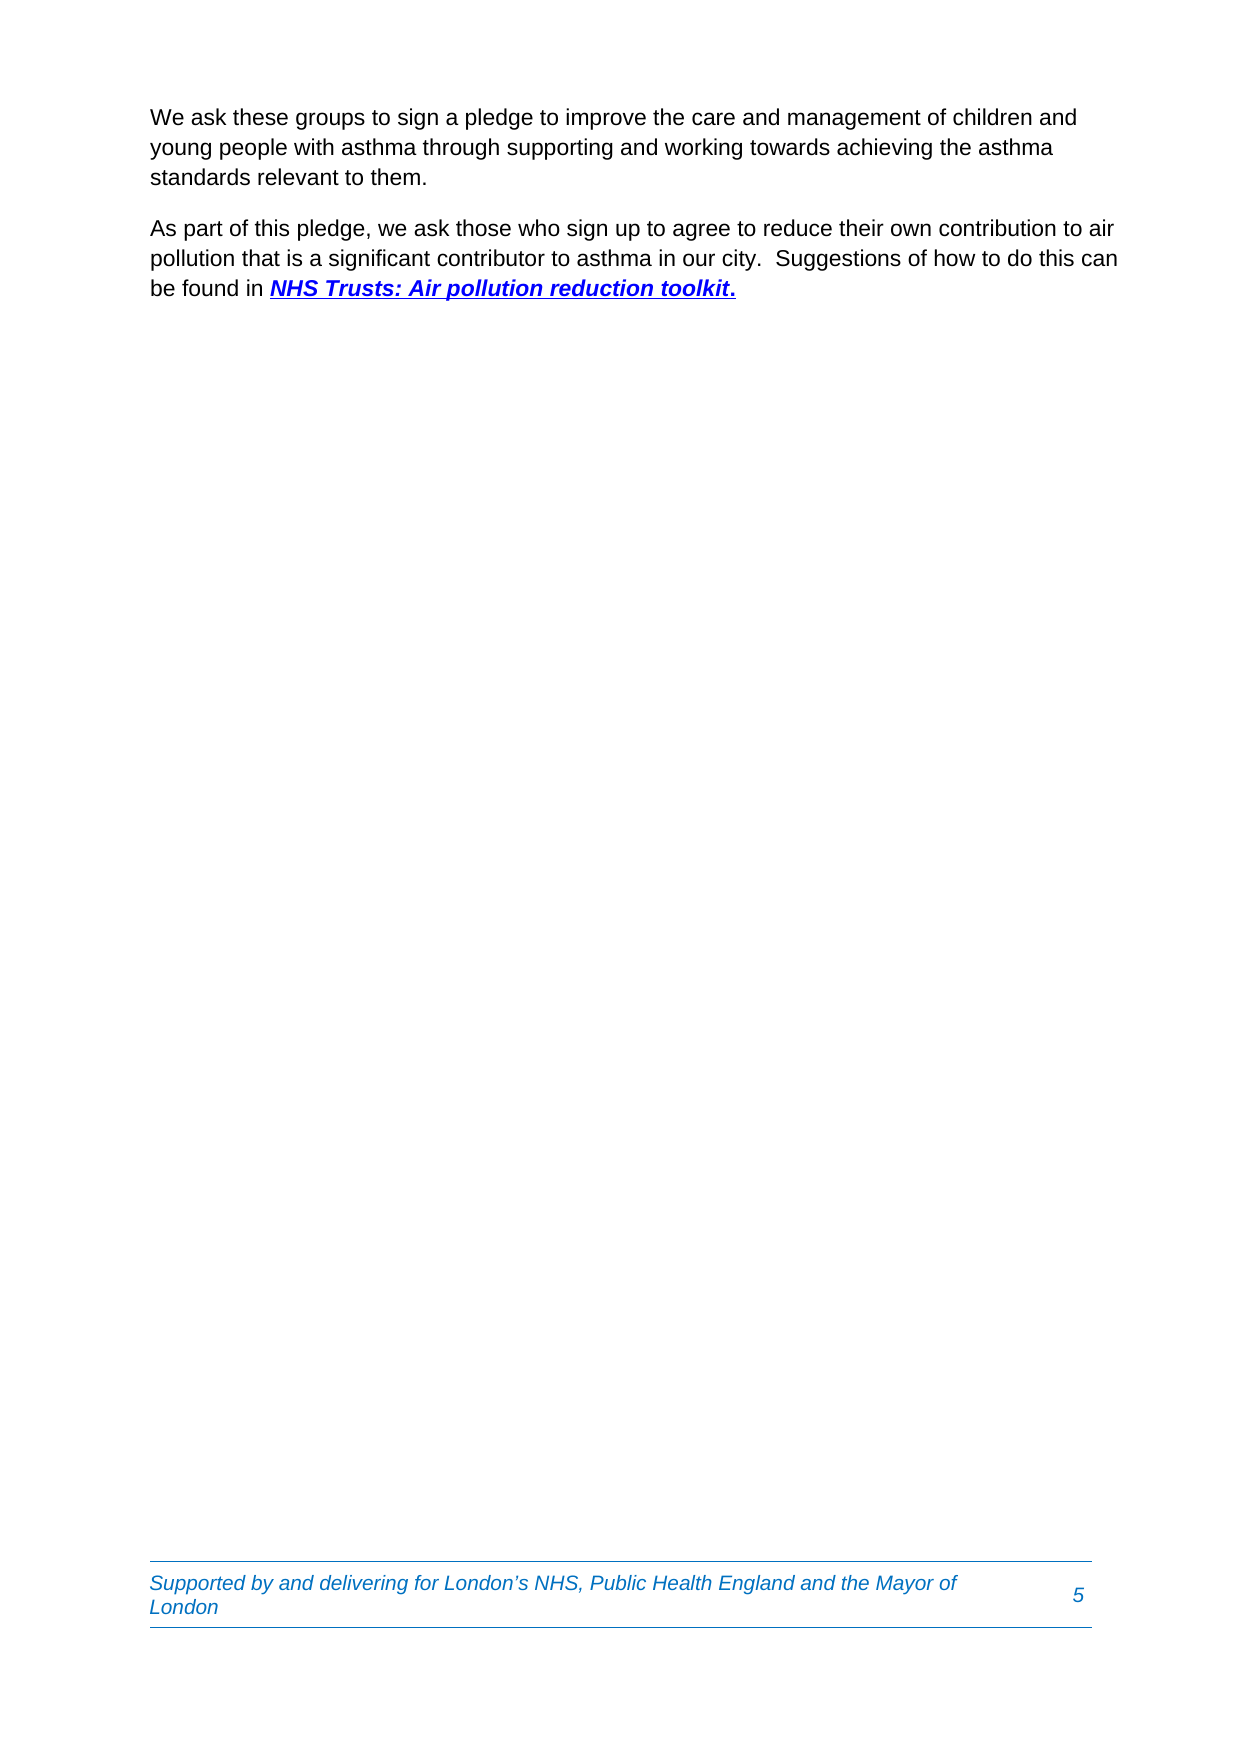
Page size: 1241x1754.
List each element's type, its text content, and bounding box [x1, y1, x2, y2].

text As part of this pledge, we ask those who sign up to agree to reduce their own contribution to air pollution that is a significant contributor to asthma in our city. Suggestions of how to do this can be found in NHS Trusts: Air pollution reduction toolkit. [150, 215, 1123, 302]
text We ask these groups to sign a pledge to improve the care and management of children and young people with asthma through supporting and working towards achieving the asthma standards relevant to them. [150, 103, 1123, 190]
